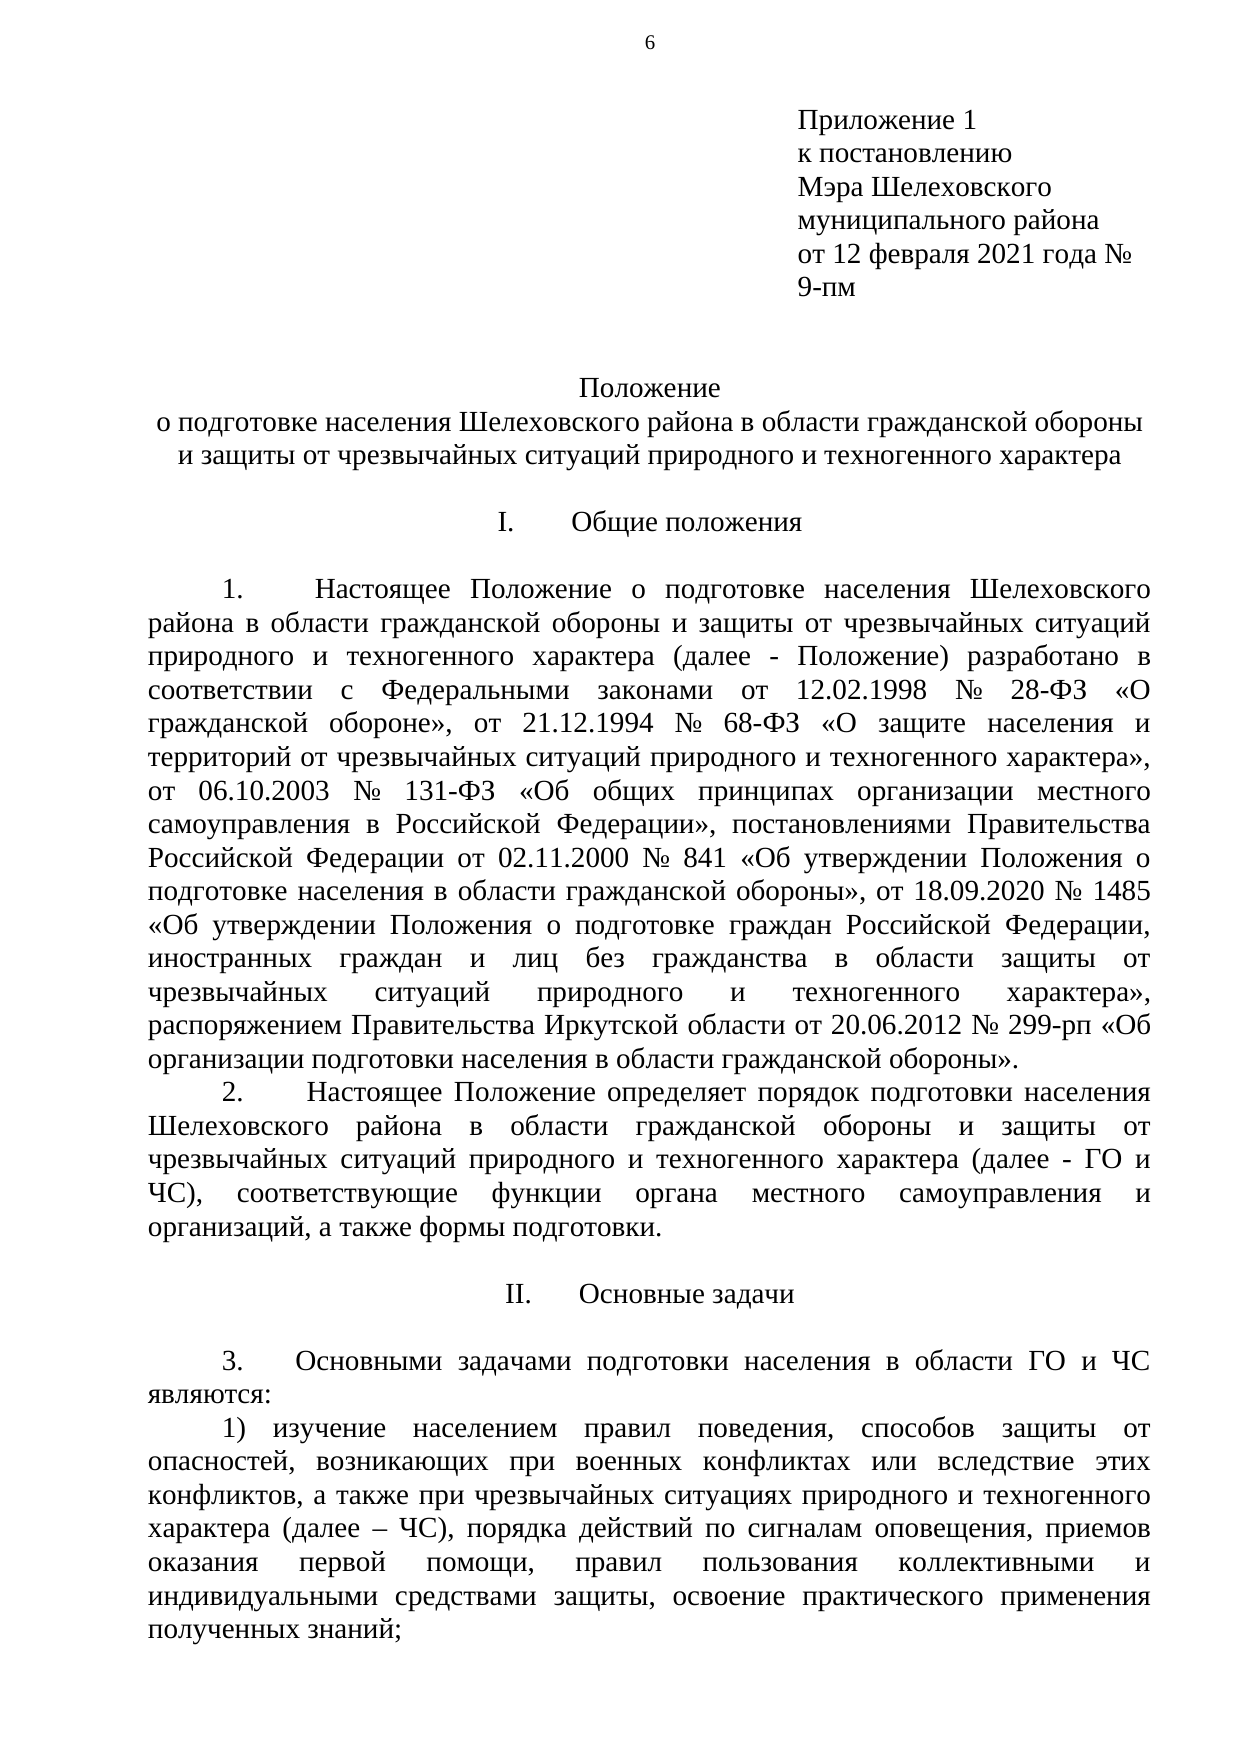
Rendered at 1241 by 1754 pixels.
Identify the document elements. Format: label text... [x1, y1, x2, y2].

list Основные задачи [148, 1276, 1152, 1309]
text Приложение 1 [797, 102, 1152, 135]
text 3. Основными задачами подготовки населения в области ГО и ЧС являются: [148, 1343, 1152, 1410]
text Мэра Шелеховского муниципального района [797, 169, 1152, 236]
text от 12 февраля 2021 года № 9-пм1 [797, 236, 1152, 303]
text о подготовке населения Шелеховского района в области гражданской обороны и защиты от чрезвычайных ситуаций природного и техногенного характера [148, 404, 1152, 471]
list Общие положения [148, 504, 1152, 538]
text Положение [148, 370, 1152, 404]
text к постановлению [797, 135, 1152, 169]
text 2. Настоящее Положение определяет порядок подготовки населения Шелеховского района в области гражданской обороны и защиты от чрезвычайных ситуаций природного и техногенного характера (далее - ГО и ЧС), соответствующие функции органа местного самоуправления и организаций, а также формы подготовки. [148, 1074, 1152, 1242]
text 1. Настоящее Положение о подготовке населения Шелеховского района в области гражданской обороны и защиты от чрезвычайных ситуаций природного и техногенного характера (далее - Положение) разработано в соответствии с Федеральными законами от 12.02.1998 № 28-ФЗ «О гражданской обороне», от 21.12.1994 № 68-ФЗ «О защите населения и территорий от чрезвычайных ситуаций природного и техногенного характера», от 06.10.2003 № 131-ФЗ «Об общих принципах организации местного самоуправления в Российской Федерации», постановлениями Правительства Российской Федерации от 02.11.2000 № 841 «Об утверждении Положения о подготовке населения в области гражданской обороны», от 18.09.2020 № 1485 «Об утверждении Положения о подготовке граждан Российской Федерации, иностранных граждан и лиц без гражданства в области защиты от чрезвычайных ситуаций природного и техногенного характера», распоряжением Правительства Иркутской области от 20.06.2012 № 299-рп «Об организации подготовки населения в области гражданской обороны». [148, 571, 1152, 1074]
text 1) изучение населением правил поведения, способов защиты от опасностей, возникающих при военных конфликтах или вследствие этих конфликтов, а также при чрезвычайных ситуациях природного и техногенного характера (далее – ЧС), порядка действий по сигналам оповещения, приемов оказания первой помощи, правил пользования коллективными и индивидуальными средствами защиты, освоение практического применения полученных знаний; [148, 1410, 1152, 1645]
